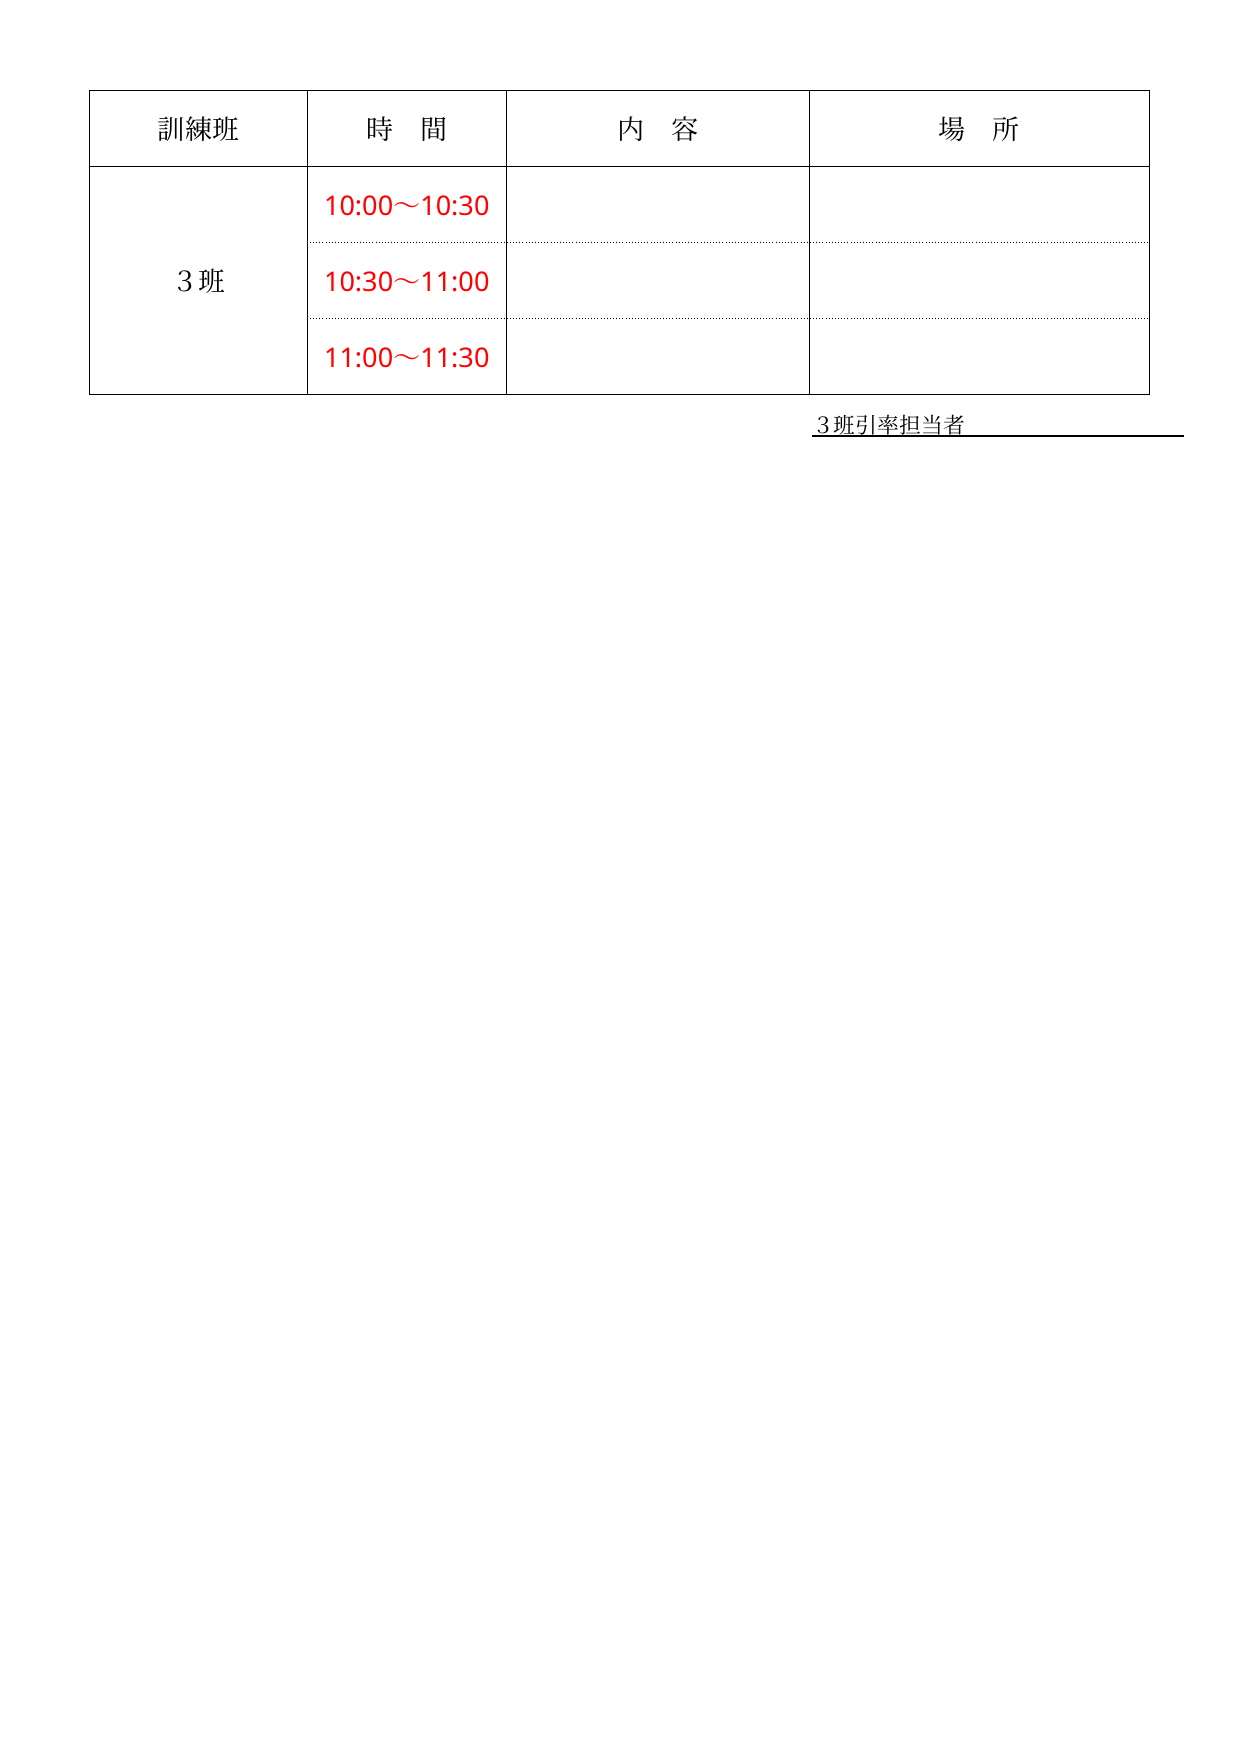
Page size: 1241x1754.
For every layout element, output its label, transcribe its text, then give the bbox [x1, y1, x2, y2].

table_cell [810, 318, 1149, 394]
table_cell 場 所 [810, 91, 1149, 166]
table_cell ３班 [90, 167, 307, 394]
table_cell [507, 167, 809, 242]
table_cell 10:00～10:30 [308, 167, 506, 242]
table_cell [810, 242, 1149, 318]
table_cell 10:30～11:00 [308, 242, 506, 318]
table_cell 内 容 [507, 91, 809, 166]
table_cell 訓練班 [90, 91, 307, 166]
table_cell 11:00～11:30 [308, 318, 506, 394]
table_cell 時 間 [308, 91, 506, 166]
table_cell [507, 242, 809, 318]
table_cell [810, 167, 1149, 242]
table_cell [507, 318, 809, 394]
